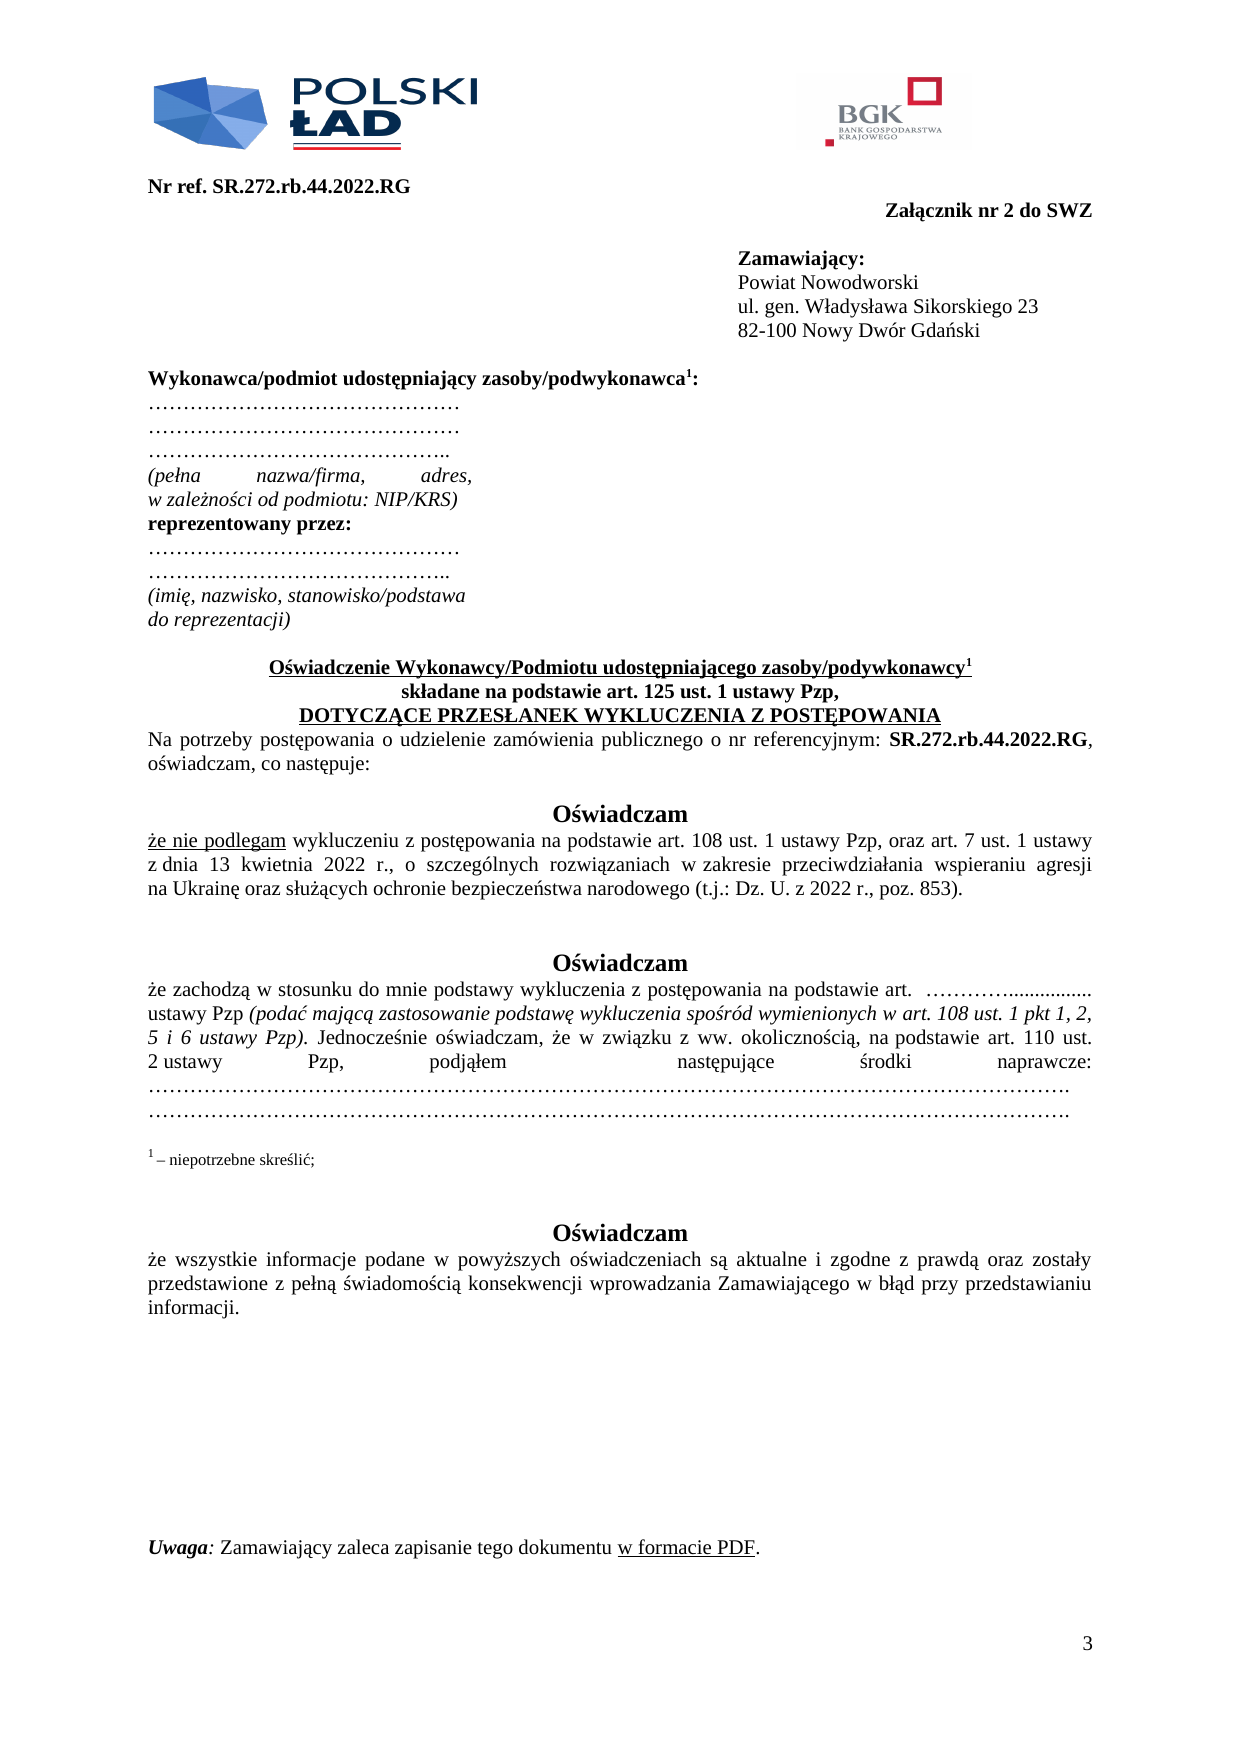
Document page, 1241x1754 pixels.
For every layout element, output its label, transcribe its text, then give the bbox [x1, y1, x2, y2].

text Wykonawca/podmiot udostępniający zasoby/podwykonawca1: [148, 366, 1093, 390]
text Oświadczam [148, 1218, 1093, 1247]
text (pełna nazwa/firma, adres, w zależności od podmiotu: NIP/KRS) [148, 462, 472, 511]
text (imię, nazwisko, stanowisko/podstawa do reprezentacji) [148, 583, 472, 631]
text Oświadczenie Wykonawcy/Podmiotu udostępniającego zasoby/podywkonawcy1 [148, 655, 1093, 679]
text że zachodzą w stosunku do mnie podstawy wykluczenia z postępowania na podstawie art. …………................ ustawy Pzp (podać mającą zastosowanie podstawę wykluczenia spośród wymienionych w art. 108 ust. 1 pkt 1, 2, 5 i 6 ustawy Pzp). Jednocześnie oświadczam, że w związku z ww. okolicznością, na podstawie art. 110 ust. 2 ustawy Pzp, podjąłem następujące środki naprawcze: ……………………………………………………………………………………………………………………. [148, 977, 1093, 1097]
text Zamawiający: [275, 246, 1093, 270]
picture [795, 73, 972, 150]
text Na potrzeby postępowania o udzielenie zamówienia publicznego o nr referencyjnym: SR.272.rb.44.2022.RG, oświadczam, co następuje: [148, 727, 1093, 775]
text 82-100 Nowy Dwór Gdański [275, 318, 1093, 342]
picture [153, 77, 477, 150]
text Powiat Nowodworski ul. gen. Władysława Sikorskiego 23 [448, 270, 1093, 318]
text że nie podlegam wykluczeniu z postępowania na podstawie art. 108 ust. 1 ustawy Pzp, oraz art. 7 ust. 1 ustawy z dnia 13 kwietnia 2022 r., o szczególnych rozwiązaniach w zakresie przeciwdziałania wspieraniu agresji na Ukrainę oraz służących ochronie bezpieczeństwa narodowego (t.j.: Dz. U. z 2022 r., poz. 853). [148, 828, 1093, 900]
text Uwaga: Zamawiający zaleca zapisanie tego dokumentu w formacie PDF. [148, 1535, 1093, 1559]
text składane na podstawie art. 125 ust. 1 ustawy Pzp, [148, 679, 1093, 703]
text 1 – niepotrzebne skreślić; [148, 1146, 1093, 1170]
text ……………………………………………………………………………………………………………………. [148, 1097, 1093, 1122]
text Załącznik nr 2 do SWZ [148, 198, 1093, 222]
text że wszystkie informacje podane w powyższych oświadczeniach są aktualne i zgodne z prawdą oraz zostały przedstawione z pełną świadomością konsekwencji wprowadzania Zamawiającego w błąd przy przedstawianiu informacji. [148, 1247, 1093, 1319]
text Nr ref. SR.272.rb.44.2022.RG [148, 174, 1093, 198]
text reprezentowany przez: [148, 511, 1093, 535]
text Oświadczam [148, 948, 1093, 977]
text …………………………………………………………………………….. [148, 535, 472, 583]
text DOTYCZĄCE PRZESŁANEK WYKLUCZENIA Z POSTĘPOWANIA [148, 703, 1093, 727]
text Oświadczam [148, 799, 1093, 828]
text …………………………………………………………………………………………………………………….. [148, 390, 472, 462]
